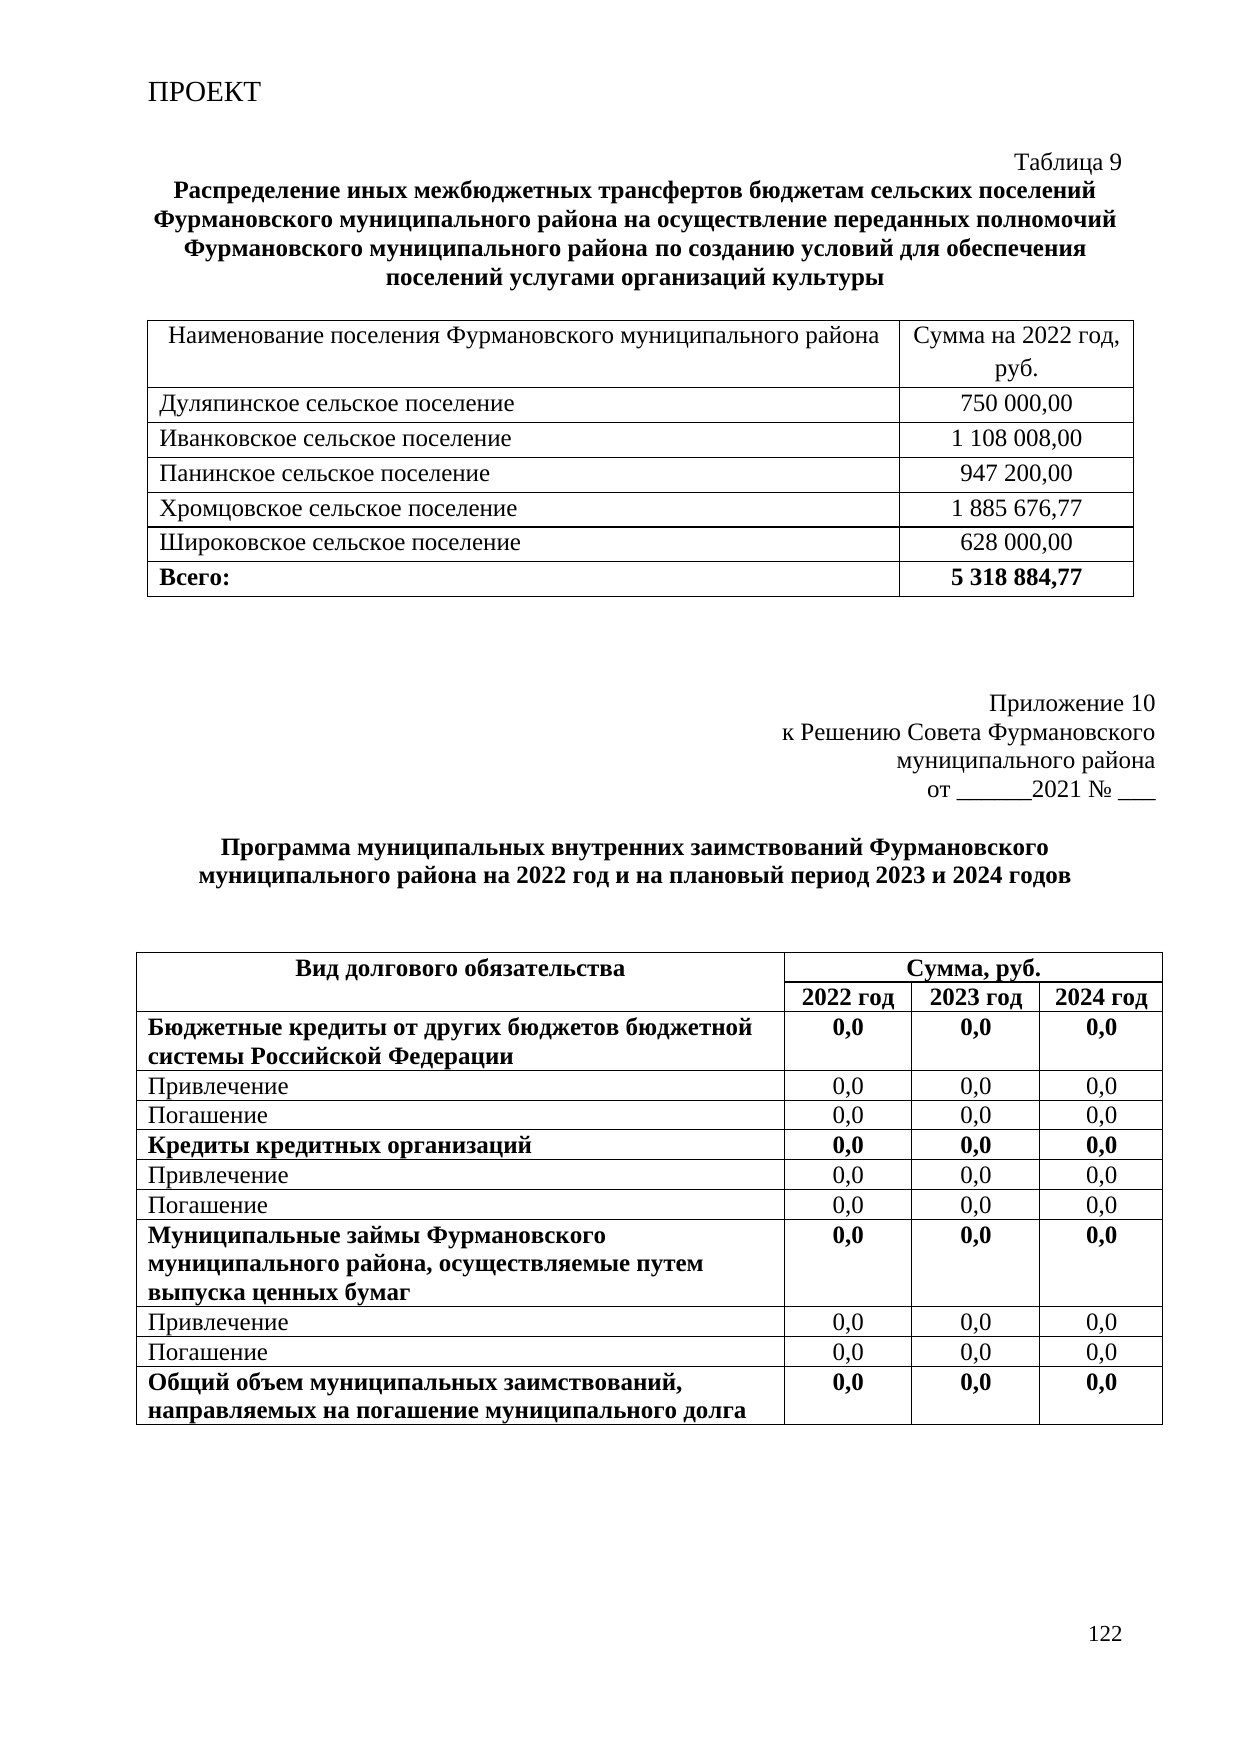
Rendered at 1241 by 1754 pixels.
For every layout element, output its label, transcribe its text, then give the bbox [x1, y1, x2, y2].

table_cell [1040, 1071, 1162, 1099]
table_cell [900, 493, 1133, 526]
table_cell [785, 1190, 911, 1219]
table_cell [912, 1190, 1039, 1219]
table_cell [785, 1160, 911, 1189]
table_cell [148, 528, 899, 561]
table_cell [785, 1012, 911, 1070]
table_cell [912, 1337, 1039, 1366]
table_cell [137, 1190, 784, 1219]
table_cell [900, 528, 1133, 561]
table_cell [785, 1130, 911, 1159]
text Программа муниципальных внутренних заимствований Фурмановского муниципального района на 2022 год и на плановый период 2023 и 2024 годов [148, 832, 1122, 889]
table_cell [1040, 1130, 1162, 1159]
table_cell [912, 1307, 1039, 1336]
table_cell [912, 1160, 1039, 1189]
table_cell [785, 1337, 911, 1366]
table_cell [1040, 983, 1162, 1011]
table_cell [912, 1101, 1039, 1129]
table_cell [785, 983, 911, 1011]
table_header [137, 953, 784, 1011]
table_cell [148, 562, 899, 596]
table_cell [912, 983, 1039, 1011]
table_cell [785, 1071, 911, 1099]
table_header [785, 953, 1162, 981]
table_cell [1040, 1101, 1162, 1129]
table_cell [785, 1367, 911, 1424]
text Распределение иных межбюджетных трансфертов бюджетам сельских поселений Фурмановского муниципального района на осуществление переданных полномочий Фурмановского муниципального района по созданию условий для обеспечения поселений услугами организаций культуры [148, 176, 1122, 291]
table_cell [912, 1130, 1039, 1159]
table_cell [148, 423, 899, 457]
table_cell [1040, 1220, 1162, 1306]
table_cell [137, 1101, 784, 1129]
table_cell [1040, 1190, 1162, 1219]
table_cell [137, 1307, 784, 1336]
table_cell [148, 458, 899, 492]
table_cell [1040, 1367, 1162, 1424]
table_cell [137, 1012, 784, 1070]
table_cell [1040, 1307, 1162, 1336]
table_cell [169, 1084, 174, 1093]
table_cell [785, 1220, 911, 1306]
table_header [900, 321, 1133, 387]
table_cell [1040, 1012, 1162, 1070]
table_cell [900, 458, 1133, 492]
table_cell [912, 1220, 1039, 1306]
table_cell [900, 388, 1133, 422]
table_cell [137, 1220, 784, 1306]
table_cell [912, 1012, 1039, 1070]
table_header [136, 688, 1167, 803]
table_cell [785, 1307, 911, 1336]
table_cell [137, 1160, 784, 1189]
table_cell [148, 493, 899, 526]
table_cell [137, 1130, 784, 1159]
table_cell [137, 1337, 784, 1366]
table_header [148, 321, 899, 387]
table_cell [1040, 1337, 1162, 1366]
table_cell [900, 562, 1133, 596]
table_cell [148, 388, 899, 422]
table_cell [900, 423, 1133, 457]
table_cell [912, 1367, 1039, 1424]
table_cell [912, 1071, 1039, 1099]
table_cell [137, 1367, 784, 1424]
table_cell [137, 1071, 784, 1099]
text Таблица 9 [148, 147, 1122, 176]
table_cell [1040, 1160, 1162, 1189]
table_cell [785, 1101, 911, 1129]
